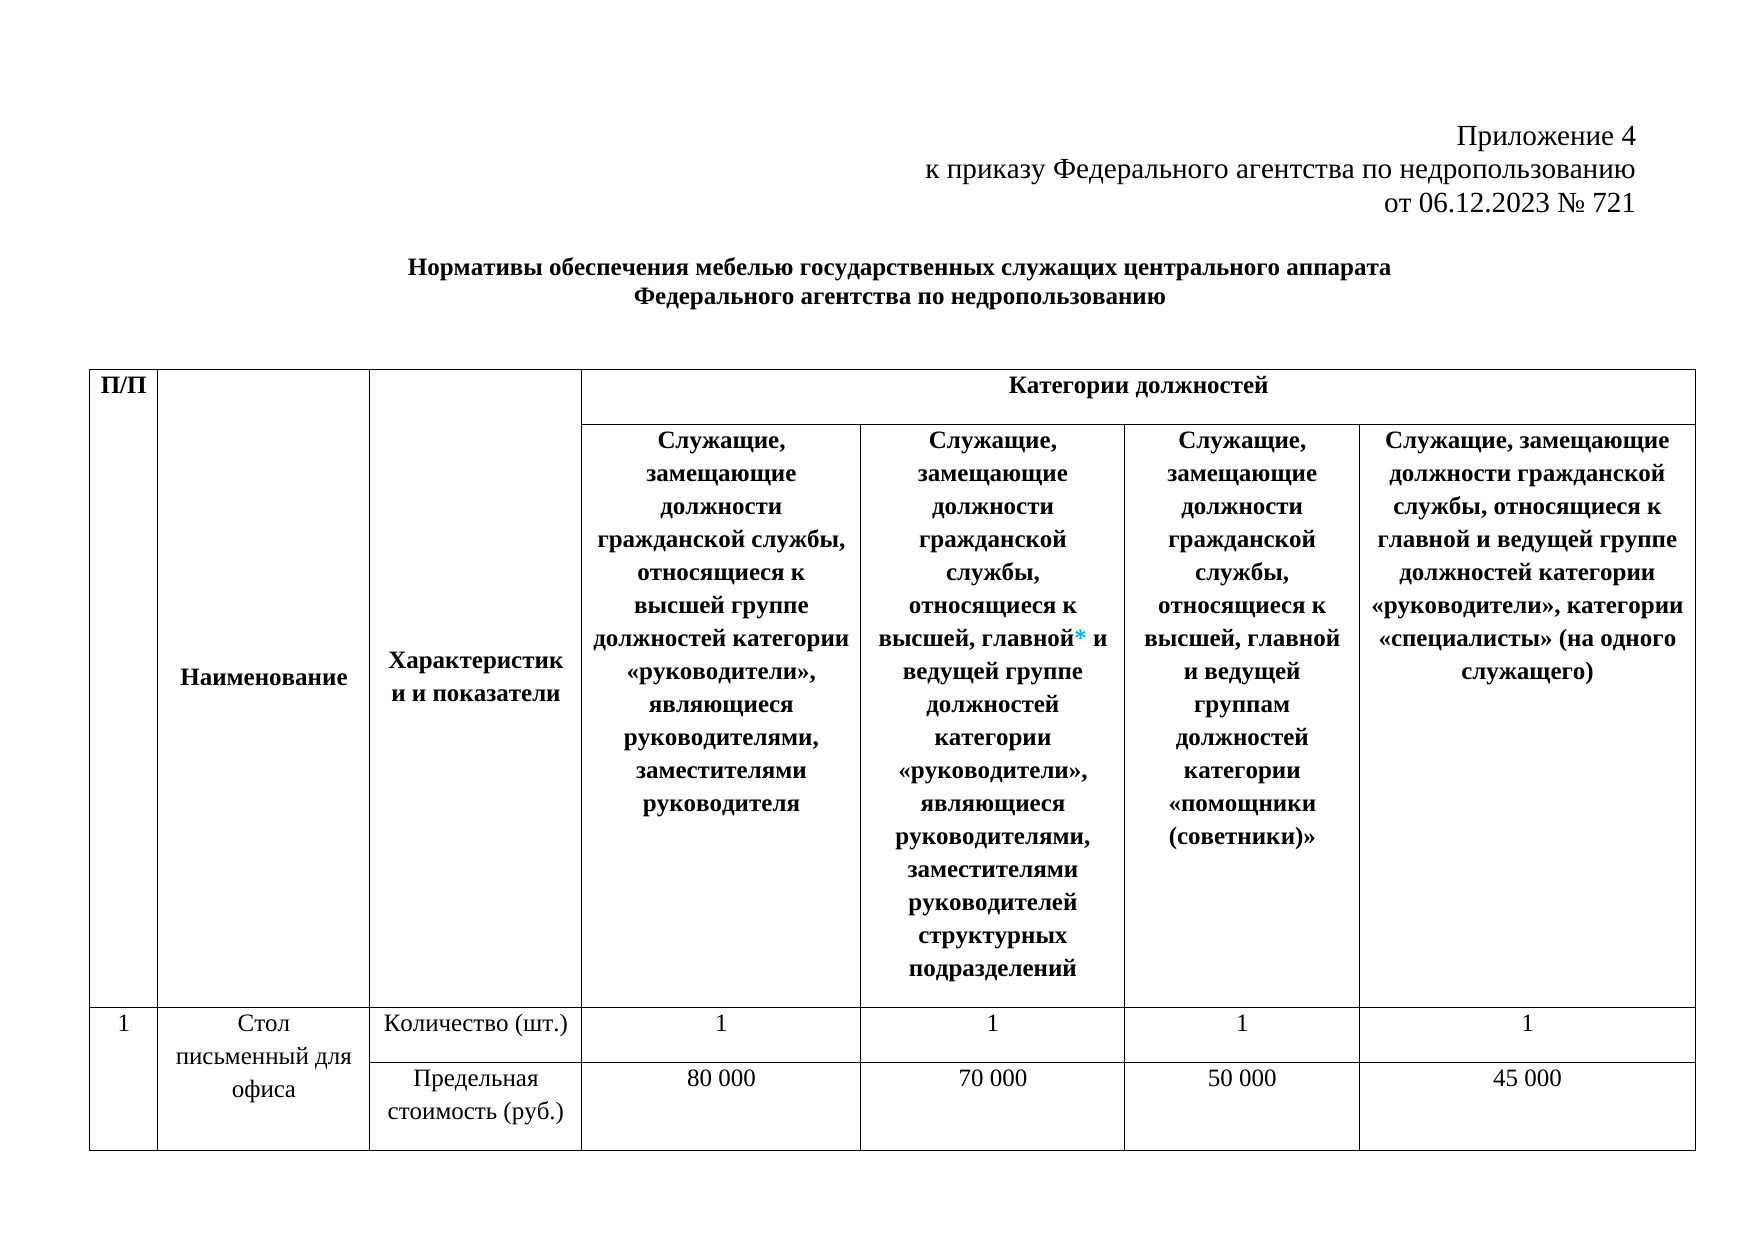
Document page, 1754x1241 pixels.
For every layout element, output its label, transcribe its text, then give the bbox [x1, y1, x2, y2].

table_header Характеристики и показатели [370, 370, 581, 1007]
table_cell Служащие, замещающие должности гражданской службы, относящиеся к высшей, главной* и ведущей группе должностей категории «руководители», являющиеся руководителями, заместителями руководителей структурных подразделений [861, 425, 1124, 1007]
table_cell 1 [90, 1008, 157, 1150]
text Нормативы обеспечения мебелью государственных служащих центрального аппарата [89, 252, 1636, 281]
table_header Категории должностей [582, 370, 1695, 424]
text Федерального агентства по недропользованию [89, 281, 1636, 310]
text Приложение 4 [89, 118, 1636, 152]
table_cell 70 000 [861, 1063, 1124, 1150]
table_cell Служащие, замещающие должности гражданской службы, относящиеся к высшей группе должностей категории «руководители», являющиеся руководителями, заместителями руководителя [582, 425, 860, 1007]
table_header П/П [90, 370, 157, 1007]
table_cell Стол письменный для офиса [158, 1008, 369, 1150]
table_cell 1 [582, 1008, 860, 1062]
table_cell 1 [1360, 1008, 1695, 1062]
table_cell Предельная стоимость (руб.) [370, 1063, 581, 1150]
text от 06.12.2023 № 721 [89, 185, 1636, 219]
table_cell 1 [861, 1008, 1124, 1062]
text к приказу Федерального агентства по недропользованию [89, 152, 1636, 185]
table_cell 1 [1125, 1008, 1359, 1062]
table_cell 45 000 [1360, 1063, 1695, 1150]
table_cell Количество (шт.) [370, 1008, 581, 1062]
table_header Наименование [158, 370, 369, 1007]
table_cell Служащие, замещающие должности гражданской службы, относящиеся к высшей, главной и ведущей группам должностей категории «помощники (советники)» [1125, 425, 1359, 1007]
table_cell 80 000 [582, 1063, 860, 1150]
table_cell 50 000 [1125, 1063, 1359, 1150]
table_cell Служащие, замещающие должности гражданской службы, относящиеся к главной и ведущей группе должностей категории «руководители», категории «специалисты» (на одного служащего) [1360, 425, 1695, 1007]
